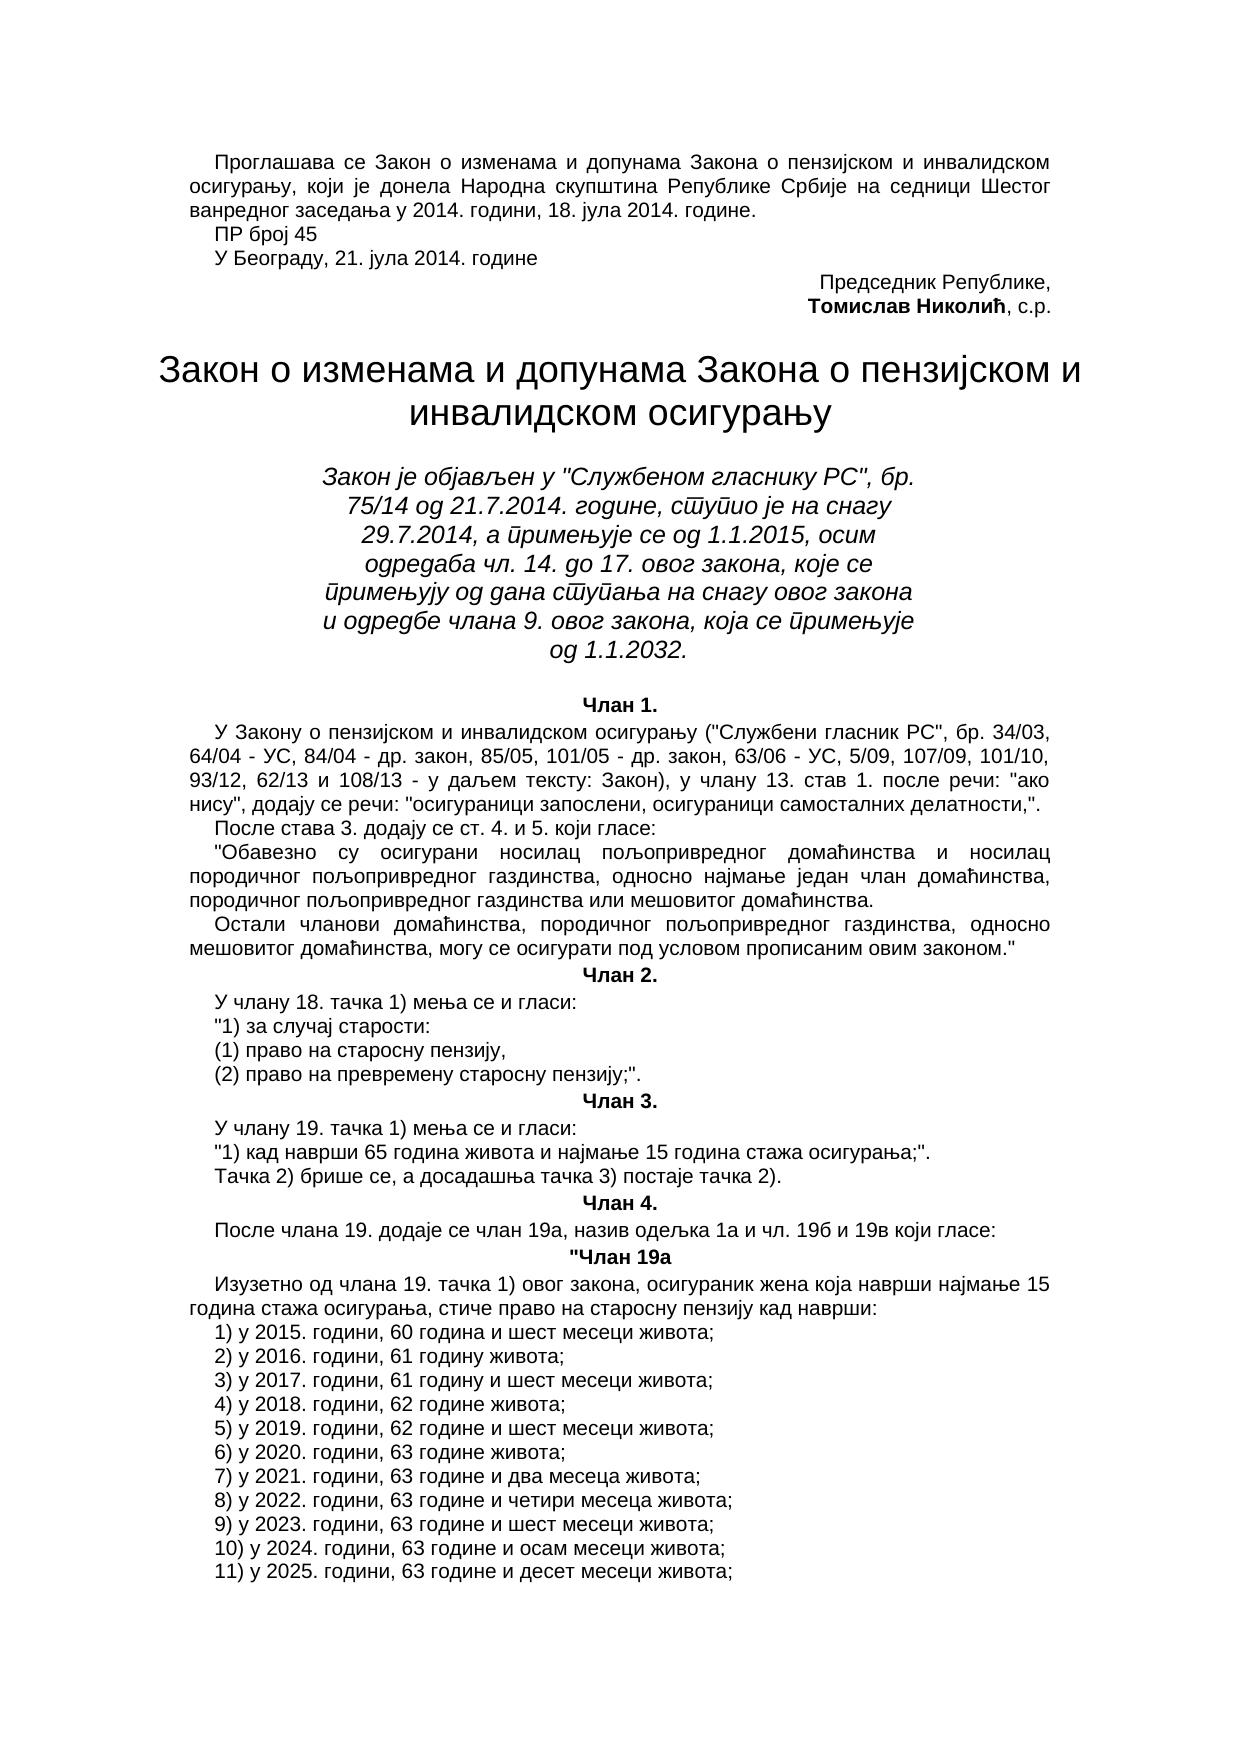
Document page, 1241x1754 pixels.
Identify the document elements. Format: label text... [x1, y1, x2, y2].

text 2) у 2016. години, 61 годину живота; [189, 1344, 1051, 1368]
text "1) кад наврши 65 година живота и најмање 15 година стажа осигурања;". [189, 1139, 1051, 1163]
text Члан 1. [150, 693, 1090, 717]
text Члан 3. [150, 1088, 1090, 1112]
text 5) у 2019. години, 62 године и шест месеци живота; [189, 1416, 1051, 1439]
text 10) у 2024. години, 63 године и осам месеци живота; [189, 1535, 1051, 1559]
text Закон о изменама и допунама Закона о пензијском и инвалидском осигурању [150, 347, 1090, 433]
text "1) за случај старости: [189, 1013, 1051, 1037]
text 7) у 2021. години, 63 године и два месеца живота; [189, 1463, 1051, 1487]
text Закон је објављен у "Службеном гласнику РС", бр. 75/14 од 21.7.2014. године, ступио је на снагу 29.7.2014, а примењује се од 1.1.2015, осим одредаба чл. 14. до 17. овог закона, које се примењују од дана ступања на снагу овог закона и одредбе члана 9. овог закона, која се примењује од 1.1.2032. [322, 462, 918, 663]
text Изузетно од члана 19. тачка 1) овог закона, осигураник жена која наврши најмање 15 година стажа осигурања, стиче право на старосну пензију кад наврши: [189, 1272, 1051, 1320]
text 6) у 2020. години, 63 године живота; [189, 1439, 1051, 1463]
text (2) право на превремену старосну пензију;". [189, 1061, 1051, 1085]
text 4) у 2018. години, 62 године живота; [189, 1392, 1051, 1416]
text У члану 19. тачка 1) мења се и гласи: [189, 1116, 1051, 1139]
text После става 3. додају се ст. 4. и 5. који гласе: [189, 816, 1051, 839]
text 3) у 2017. години, 61 годину и шест месеци живота; [189, 1368, 1051, 1392]
text 8) у 2022. години, 63 године и четири месеца живота; [189, 1487, 1051, 1511]
text Томислав Николић, с.р. [189, 294, 1051, 318]
text ПР број 45 [189, 222, 1051, 246]
text Тачка 2) брише се, а досадашња тачка 3) постаје тачка 2). [189, 1163, 1051, 1187]
text "Обавезно су осигурани носилац пољопривредног домаћинства и носилац породичног пољопривредног газдинства, односно најмање један члан домаћинства, породичног пољопривредног газдинства или мешовитог домаћинства. [189, 839, 1051, 911]
text 1) у 2015. години, 60 година и шест месеци живота; [189, 1320, 1051, 1344]
text Председник Републике, [189, 270, 1051, 294]
text 9) у 2023. години, 63 године и шест месеци живота; [189, 1511, 1051, 1535]
text Члан 2. [150, 962, 1090, 986]
text После члана 19. додаје се члан 19а, назив одељка 1а и чл. 19б и 19в који гласе: [189, 1218, 1051, 1242]
text (1) право на старосну пензију, [189, 1037, 1051, 1061]
text У Закону о пензијском и инвалидском осигурању ("Службени гласник РС", бр. 34/03, 64/04 - УС, 84/04 - др. закон, 85/05, 101/05 - др. закон, 63/06 - УС, 5/09, 107/09, 101/10, 93/12, 62/13 и 108/13 - у даљем тексту: Закон), у члану 13. став 1. после речи: "ако нису", додају се речи: "осигураници запослени, осигураници самосталних делатности,". [189, 720, 1051, 816]
text У Београду, 21. јула 2014. године [189, 246, 1051, 270]
text Остали чланови домаћинства, породичног пољопривредног газдинства, односно мешовитог домаћинства, могу се осигурати под условом прописаним овим законом." [189, 911, 1051, 959]
text У члану 18. тачка 1) мења се и гласи: [189, 989, 1051, 1013]
text Члан 4. [150, 1191, 1090, 1214]
text "Члан 19а [150, 1245, 1090, 1269]
text Проглашава се Закон о изменама и допунама Закона о пензијском и инвалидском осигурању, који је донела Народна скупштина Републике Србије на седници Шестог ванредног заседања у 2014. години, 18. јула 2014. године. [189, 150, 1051, 222]
text 11) у 2025. години, 63 године и десет месеци живота; [189, 1559, 1051, 1583]
